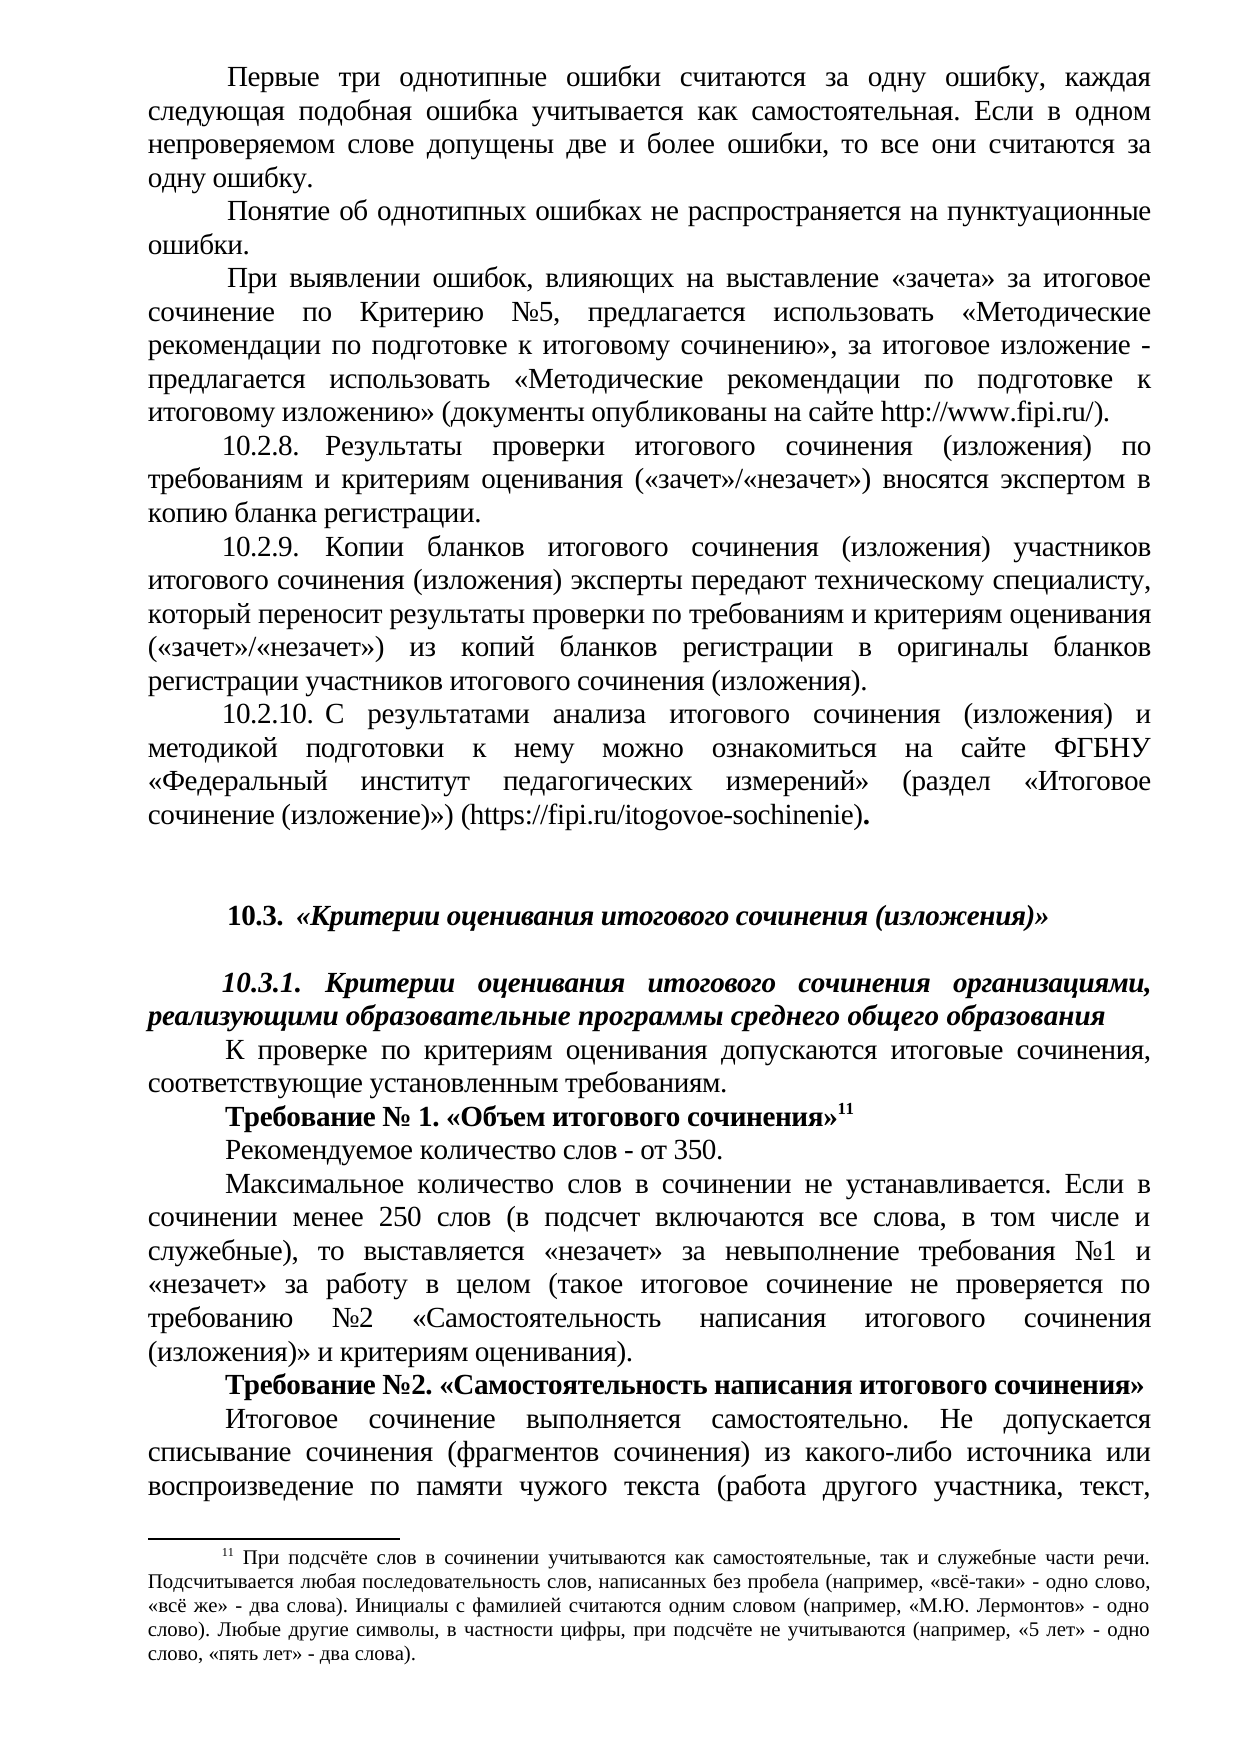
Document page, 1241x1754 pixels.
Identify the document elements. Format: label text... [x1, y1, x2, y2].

list Критерии оценивания итогового сочинения организациями, реализующими образовательные программы среднего общего образования [148, 965, 1152, 1032]
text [148, 1401, 1152, 1501]
list С результатами анализа итогового сочинения (изложения) и методикой подготовки к нему можно ознакомиться на сайте ФГБНУ «Федеральный институт педагогических измерений» (раздел «Итоговое сочинение (изложение)») (https://fipi.ru/itogovoe-sochinenie). [148, 696, 1152, 831]
text Понятие об однотипных ошибках не распространяется на пунктуационные ошибки. [148, 193, 1152, 260]
text Первые три однотипные ошибки считаются за одну ошибку, каждая следующая подобная ошибка учитывается как самостоятельная. Если в одном непроверяемом слове допущены две и более ошибки, то все они считаются за одну ошибку. [148, 59, 1152, 193]
text Рекомендуемое количество слов - от 350. [148, 1132, 1152, 1166]
text При выявлении ошибок, влияющих на выставление «зачета» за итоговое сочинение по Критерию №5, предлагается использовать «Методические рекомендации по подготовке к итоговому сочинению», за итоговое изложение - предлагается использовать «Методические рекомендации по подготовке к итоговому изложению» (документы опубликованы на сайте http://www.fipi.ru/). [148, 260, 1152, 428]
text Максимальное количество слов в сочинении не устанавливается. Если в сочинении менее 250 слов (в подсчет включаются все слова, в том числе и служебные), то выставляется «незачет» за невыполнение требования №1 и «незачет» за работу в целом (такое итоговое сочинение не проверяется по требованию №2 «Самостоятельность написания итогового сочинения (изложения)» и критериям оценивания). [148, 1166, 1152, 1367]
list «Критерии оценивания итогового сочинения (изложения)» [148, 898, 1152, 931]
text Требование № 1. «Объем итогового сочинения» [148, 1099, 1152, 1132]
text Требование №2. «Самостоятельность написания итогового сочинения» [148, 1367, 1152, 1401]
list Копии бланков итогового сочинения (изложения) участников итогового сочинения (изложения) эксперты передают техническому специалисту, который переносит результаты проверки по требованиям и критериям оценивания («зачет»/«незачет») из копий бланков регистрации в оригиналы бланков регистрации участников итогового сочинения (изложения). [148, 529, 1152, 696]
text К проверке по критериям оценивания допускаются итоговые сочинения, соответствующие установленным требованиям. [148, 1032, 1152, 1099]
list Результаты проверки итогового сочинения (изложения) по требованиям и критериям оценивания («зачет»/«незачет») вносятся экспертом в копию бланка регистрации. [148, 428, 1152, 529]
